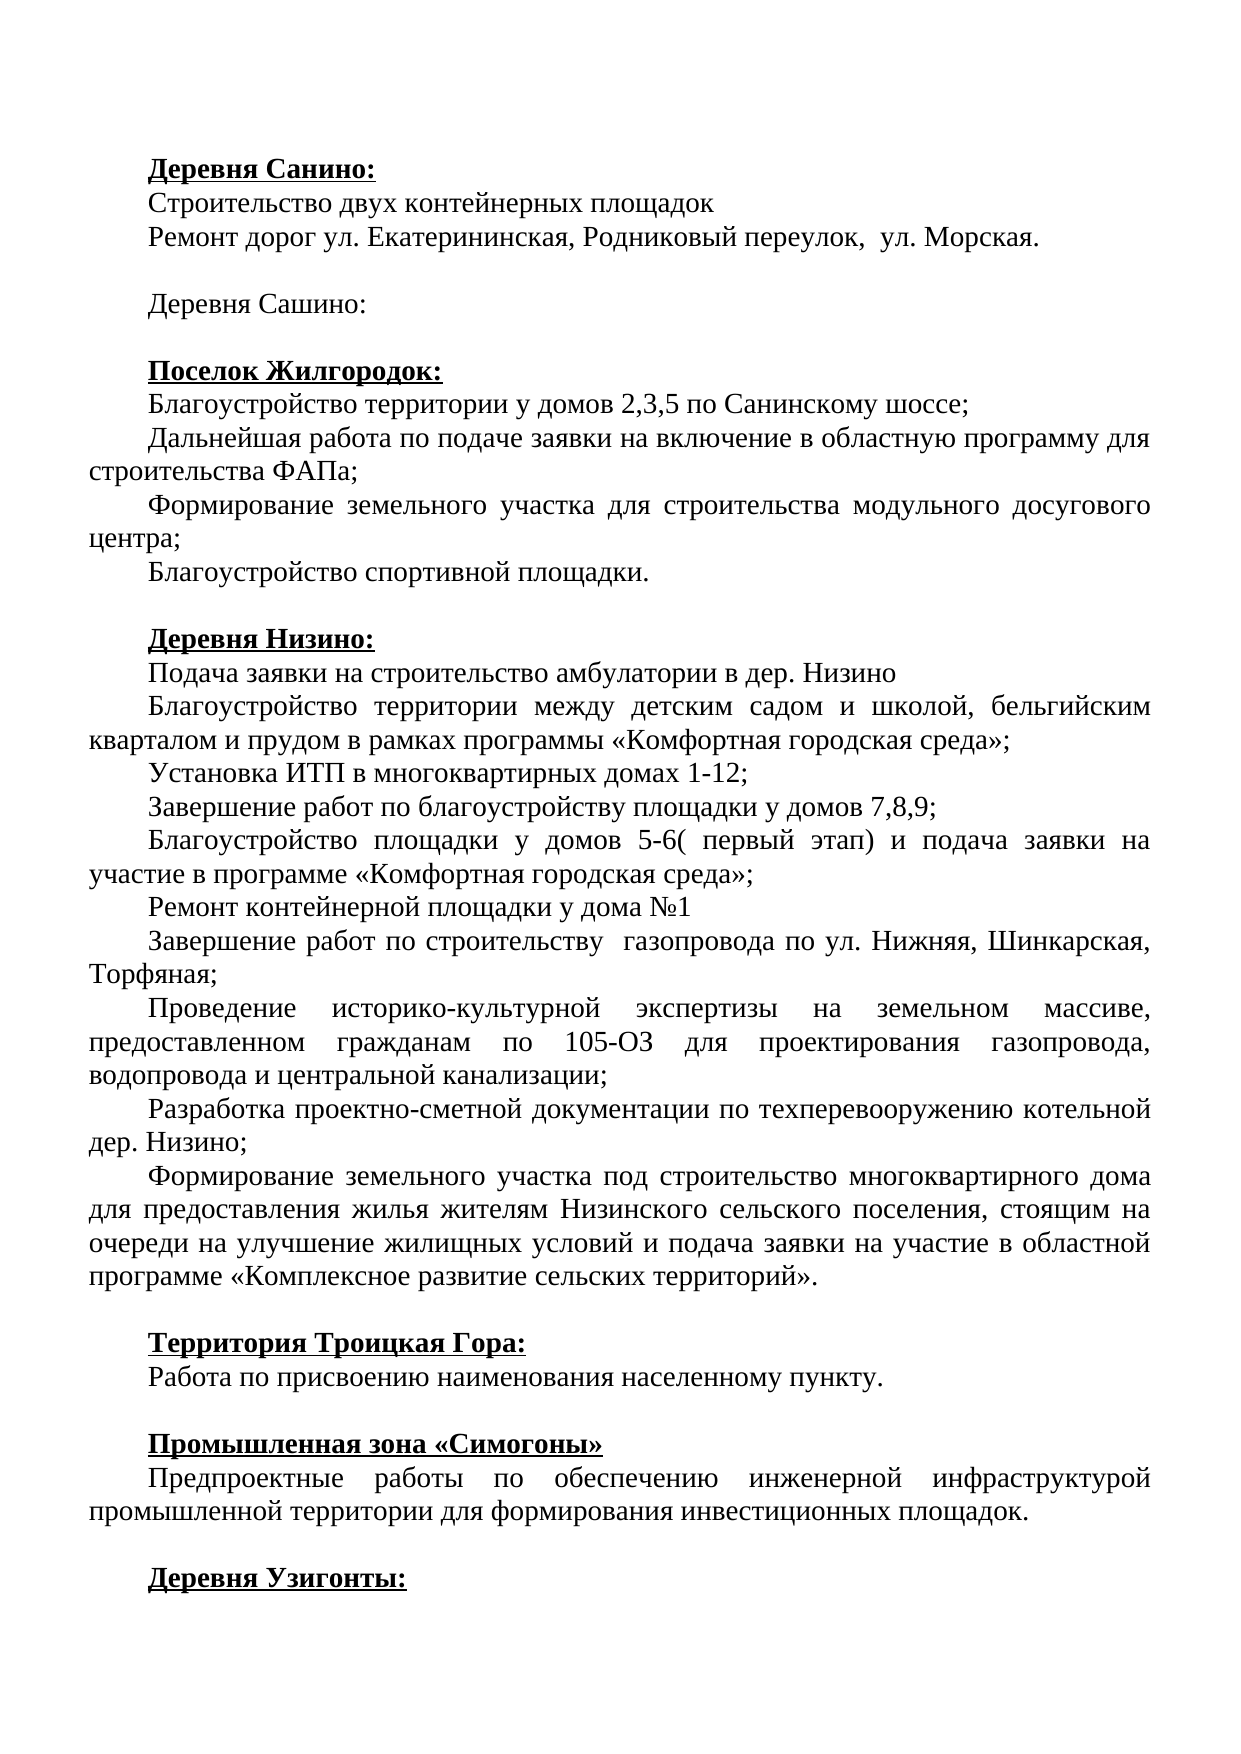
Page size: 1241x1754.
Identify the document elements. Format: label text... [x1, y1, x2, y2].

text Работа по присвоению наименования населенному пункту. [88, 1359, 1152, 1393]
text Деревня Низино: [88, 621, 1152, 655]
text Промышленная зона «Симогоны» [88, 1426, 1152, 1460]
text Благоустройство спортивной площадки. [88, 554, 1152, 588]
text Ремонт дорог ул. Екатерининская, Родниковый переулок, ул. Морская. [88, 219, 1152, 252]
text Формирование земельного участка под строительство многоквартирного дома для предоставления жилья жителям Низинского сельского поселения, стоящим на очереди на улучшение жилищных условий и подача заявки на участие в областной программе «Комплексное развитие сельских территорий». [88, 1158, 1152, 1292]
text Благоустройство территории между детским садом и школой, бельгийским кварталом и прудом в рамках программы «Комфортная городская среда»; [88, 688, 1152, 755]
text Предпроектные работы по обеспечению инженерной инфраструктурой промышленной территории для формирования инвестиционных площадок. [88, 1460, 1152, 1527]
text Деревня Узигонты: [88, 1560, 1152, 1594]
text Завершение работ по благоустройству площадки у домов 7,8,9; [88, 789, 1152, 822]
text Благоустройство площадки у домов 5-6( первый этап) и подача заявки на участие в программе «Комфортная городская среда»; [88, 822, 1152, 889]
text Территория Троицкая Гора: [88, 1326, 1152, 1359]
text Деревня Санино: [88, 152, 1152, 185]
text Благоустройство территории у домов 2,3,5 по Санинскому шоссе; [88, 386, 1152, 420]
text Подача заявки на строительство амбулатории в дер. Низино [88, 655, 1152, 688]
text Формирование земельного участка для строительства модульного досугового центра; [88, 487, 1152, 554]
text Завершение работ по строительству газопровода по ул. Нижняя, Шинкарская, Торфяная; [88, 923, 1152, 990]
text Поселок Жилгородок: [88, 353, 1152, 386]
text Деревня Сашино: [88, 286, 1152, 319]
text Дальнейшая работа по подаче заявки на включение в областную программу для строительства ФАПа; [88, 420, 1152, 487]
text Строительство двух контейнерных площадок [88, 185, 1152, 219]
text Ремонт контейнерной площадки у дома №1 [88, 889, 1152, 923]
text Проведение историко-культурной экспертизы на земельном массиве, предоставленном гражданам по 105-ОЗ для проектирования газопровода, водопровода и центральной канализации; [88, 990, 1152, 1091]
text Установка ИТП в многоквартирных домах 1-12; [88, 755, 1152, 789]
text Разработка проектно-сметной документации по техперевооружению котельной дер. Низино; [88, 1091, 1152, 1158]
